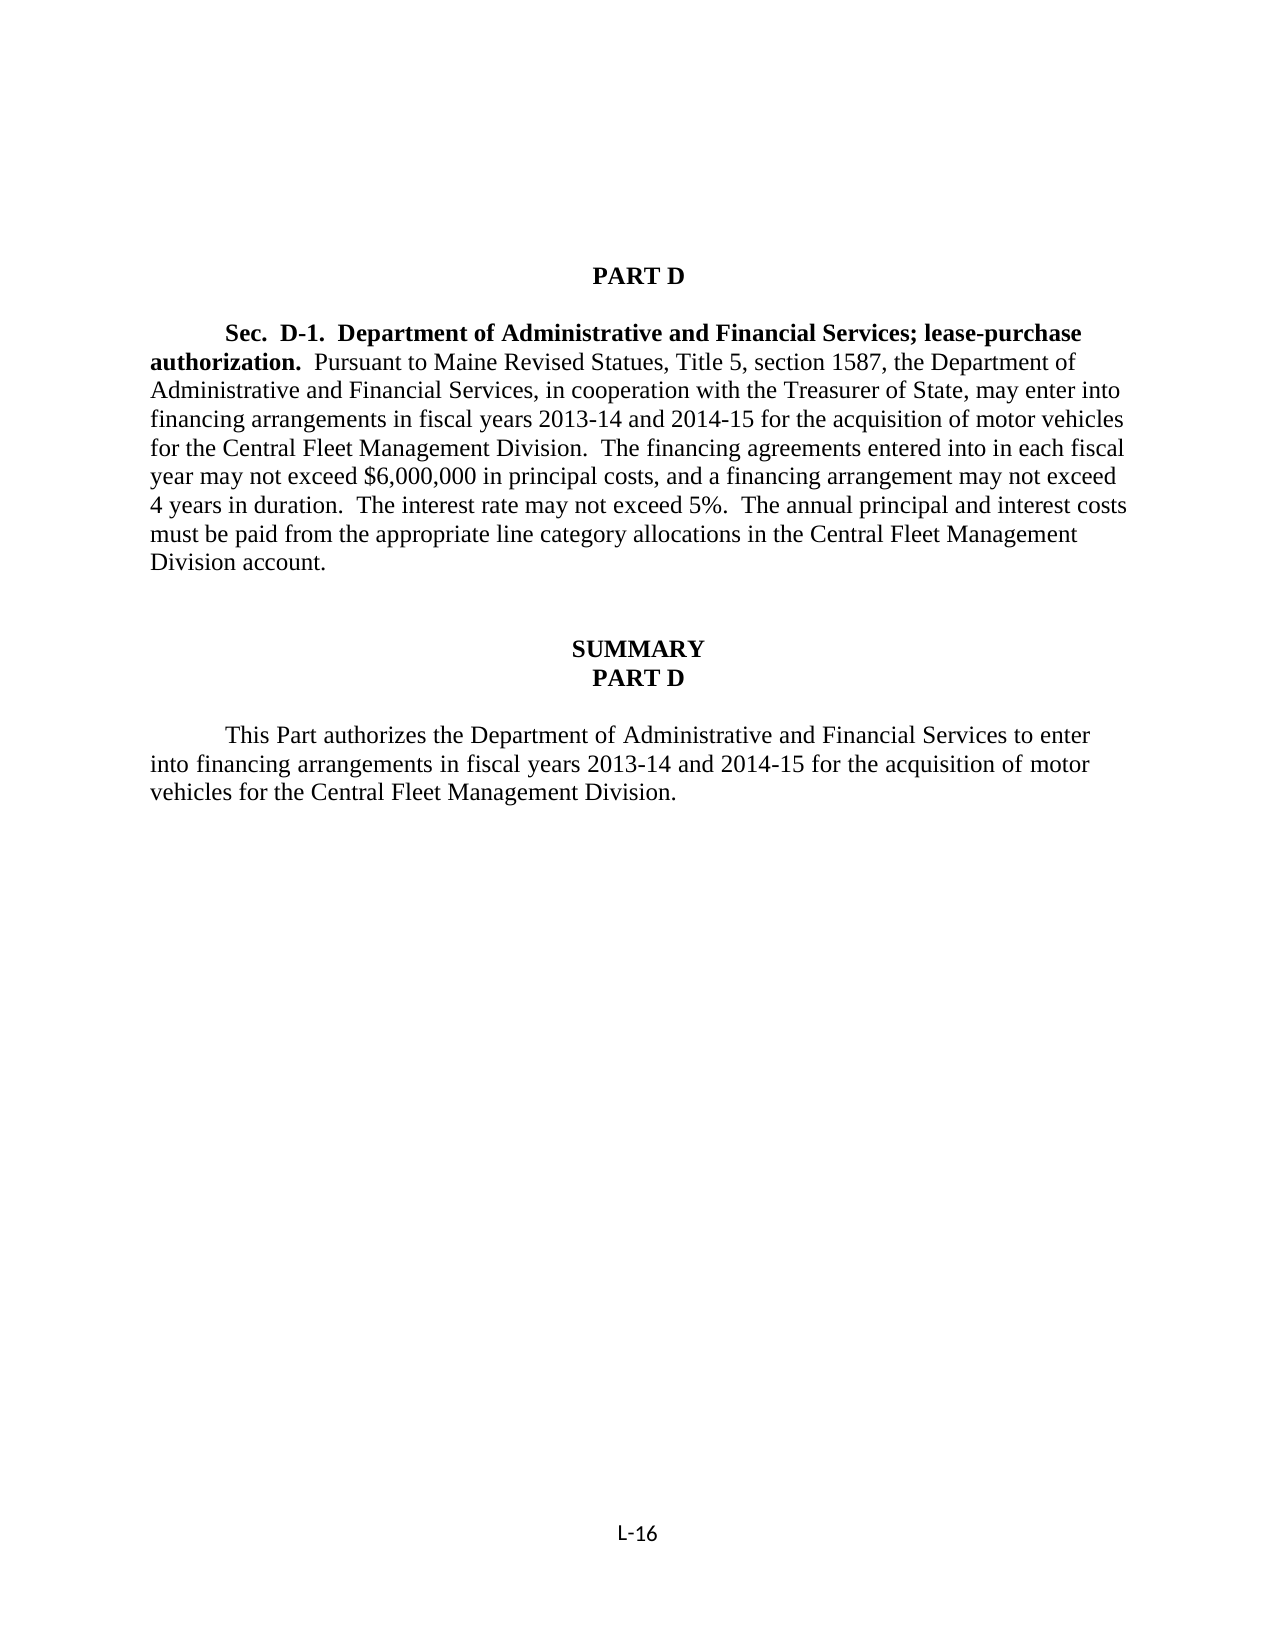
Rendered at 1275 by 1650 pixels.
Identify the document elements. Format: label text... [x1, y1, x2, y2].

text This Part authorizes the Department of Administrative and Financial Services to enter into financing arrangements in fiscal years 2013-14 and 2014-15 for the acquisition of motor vehicles for the Central Fleet Management Division. [150, 720, 1090, 806]
text PART D [587, 261, 689, 290]
text SUMMARY PART D [569, 634, 708, 692]
text 4 years in duration. The interest rate may not exceed 5%. The annual principal and interest costs must be paid from the appropriate line category allocations in the Central Fleet Management Division account. [150, 490, 1131, 576]
text Sec. D-1. Department of Administrative and Financial Services; lease-purchase authorization. Pursuant to Maine Revised Statues, Title 5, section 1587, the Department of Administrative and Financial Services, in cooperation with the Treasurer of State, may enter into financing arrangements in fiscal years 2013-14 and 2014-15 for the acquisition of motor vehicles for the Central Fleet Management Division. The financing agreements entered into in each fiscal year may not exceed $6,000,000 in principal costs, and a financing arrangement may not exceed [150, 319, 1128, 490]
